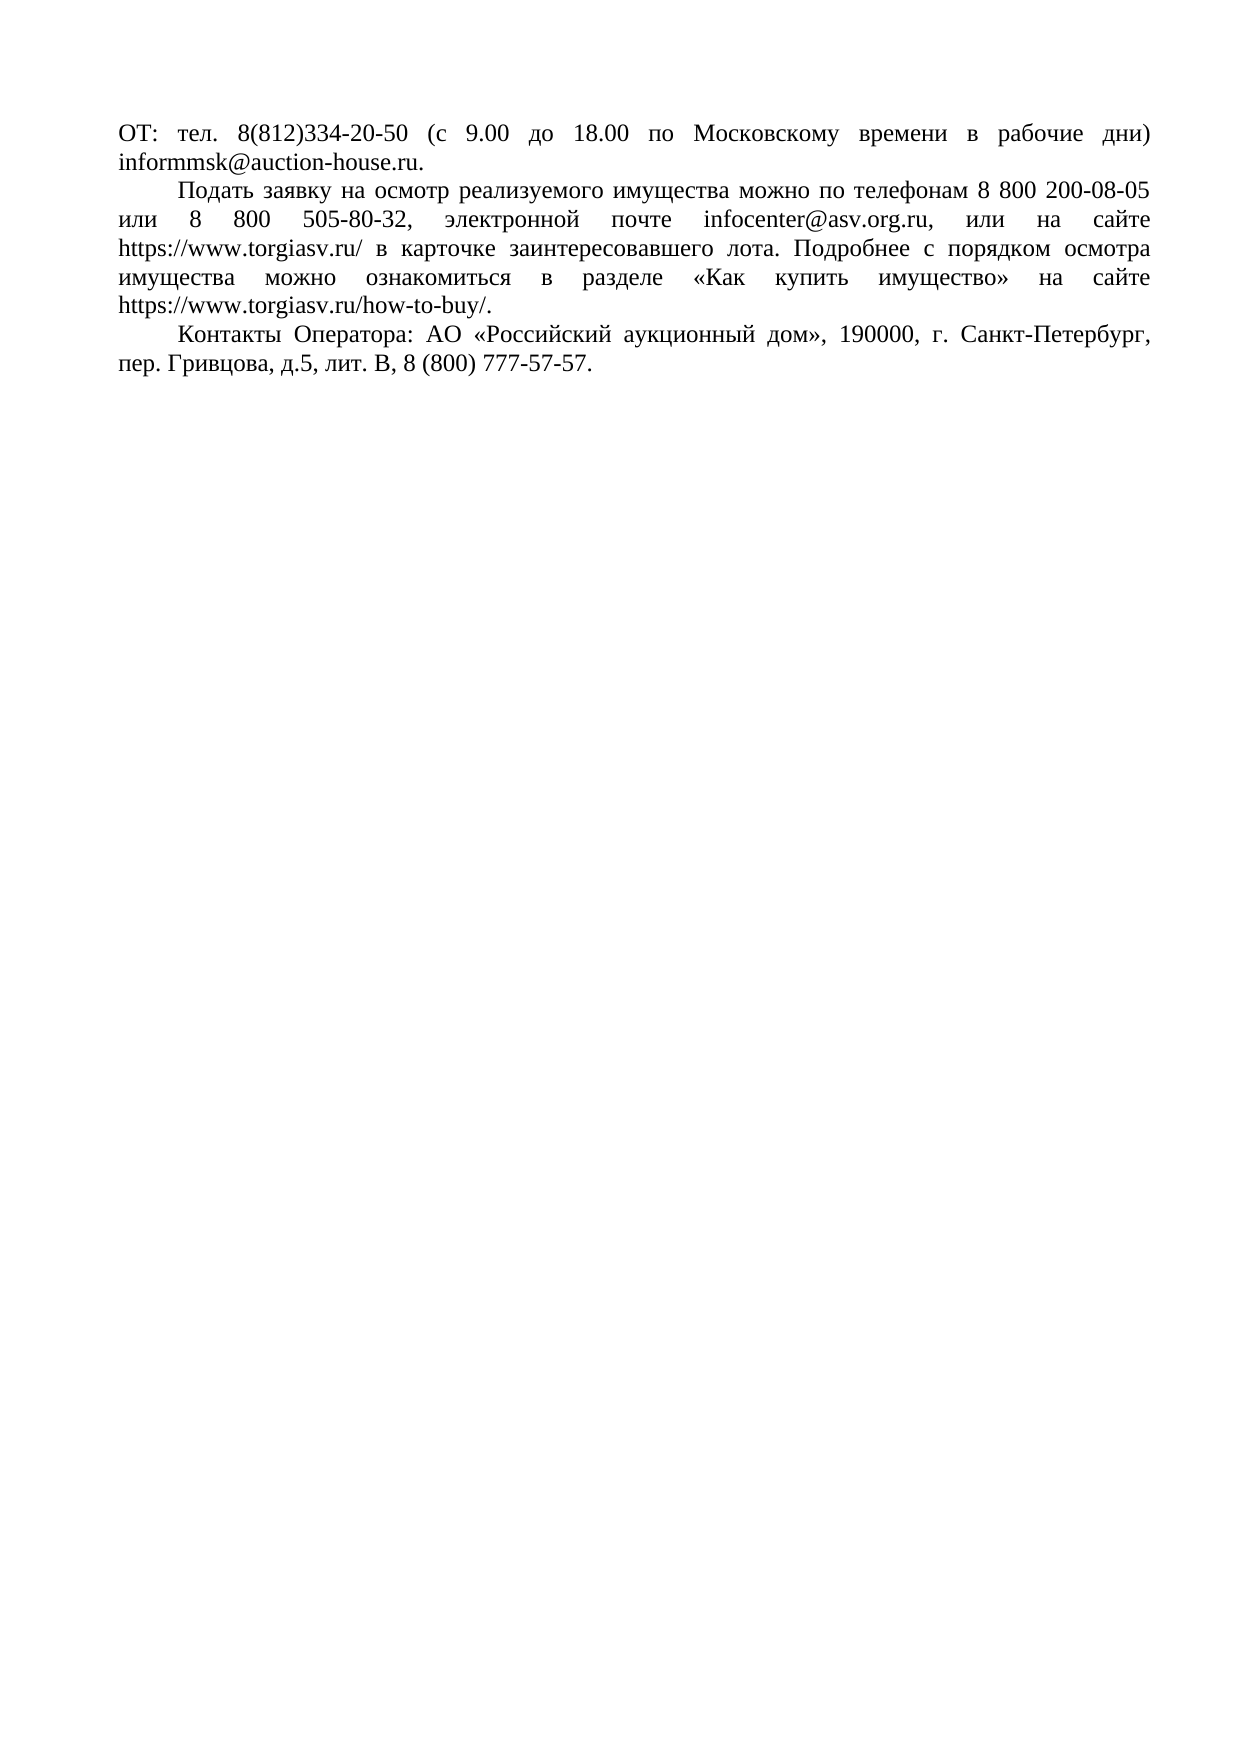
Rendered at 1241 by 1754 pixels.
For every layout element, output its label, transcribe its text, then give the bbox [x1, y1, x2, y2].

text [118, 118, 1151, 176]
text Подать заявку на осмотр реализуемого имущества можно по телефонам 8 800 200-08-05 или 8 800 505-80-32, электронной почте infocenter@asv.org.ru, или на сайте https://www.torgiasv.ru/ в карточке заинтересовавшего лота. Подробнее с порядком осмотра имущества можно ознакомиться в разделе «Как купить имущество» на сайте https://www.torgiasv.ru/how-to-buy/. [118, 176, 1151, 319]
text Контакты Оператора: АО «Российский аукционный дом», 190000, г. Санкт-Петербург, пер. Гривцова, д.5, лит. В, 8 (800) 777-57-57. [118, 319, 1151, 377]
